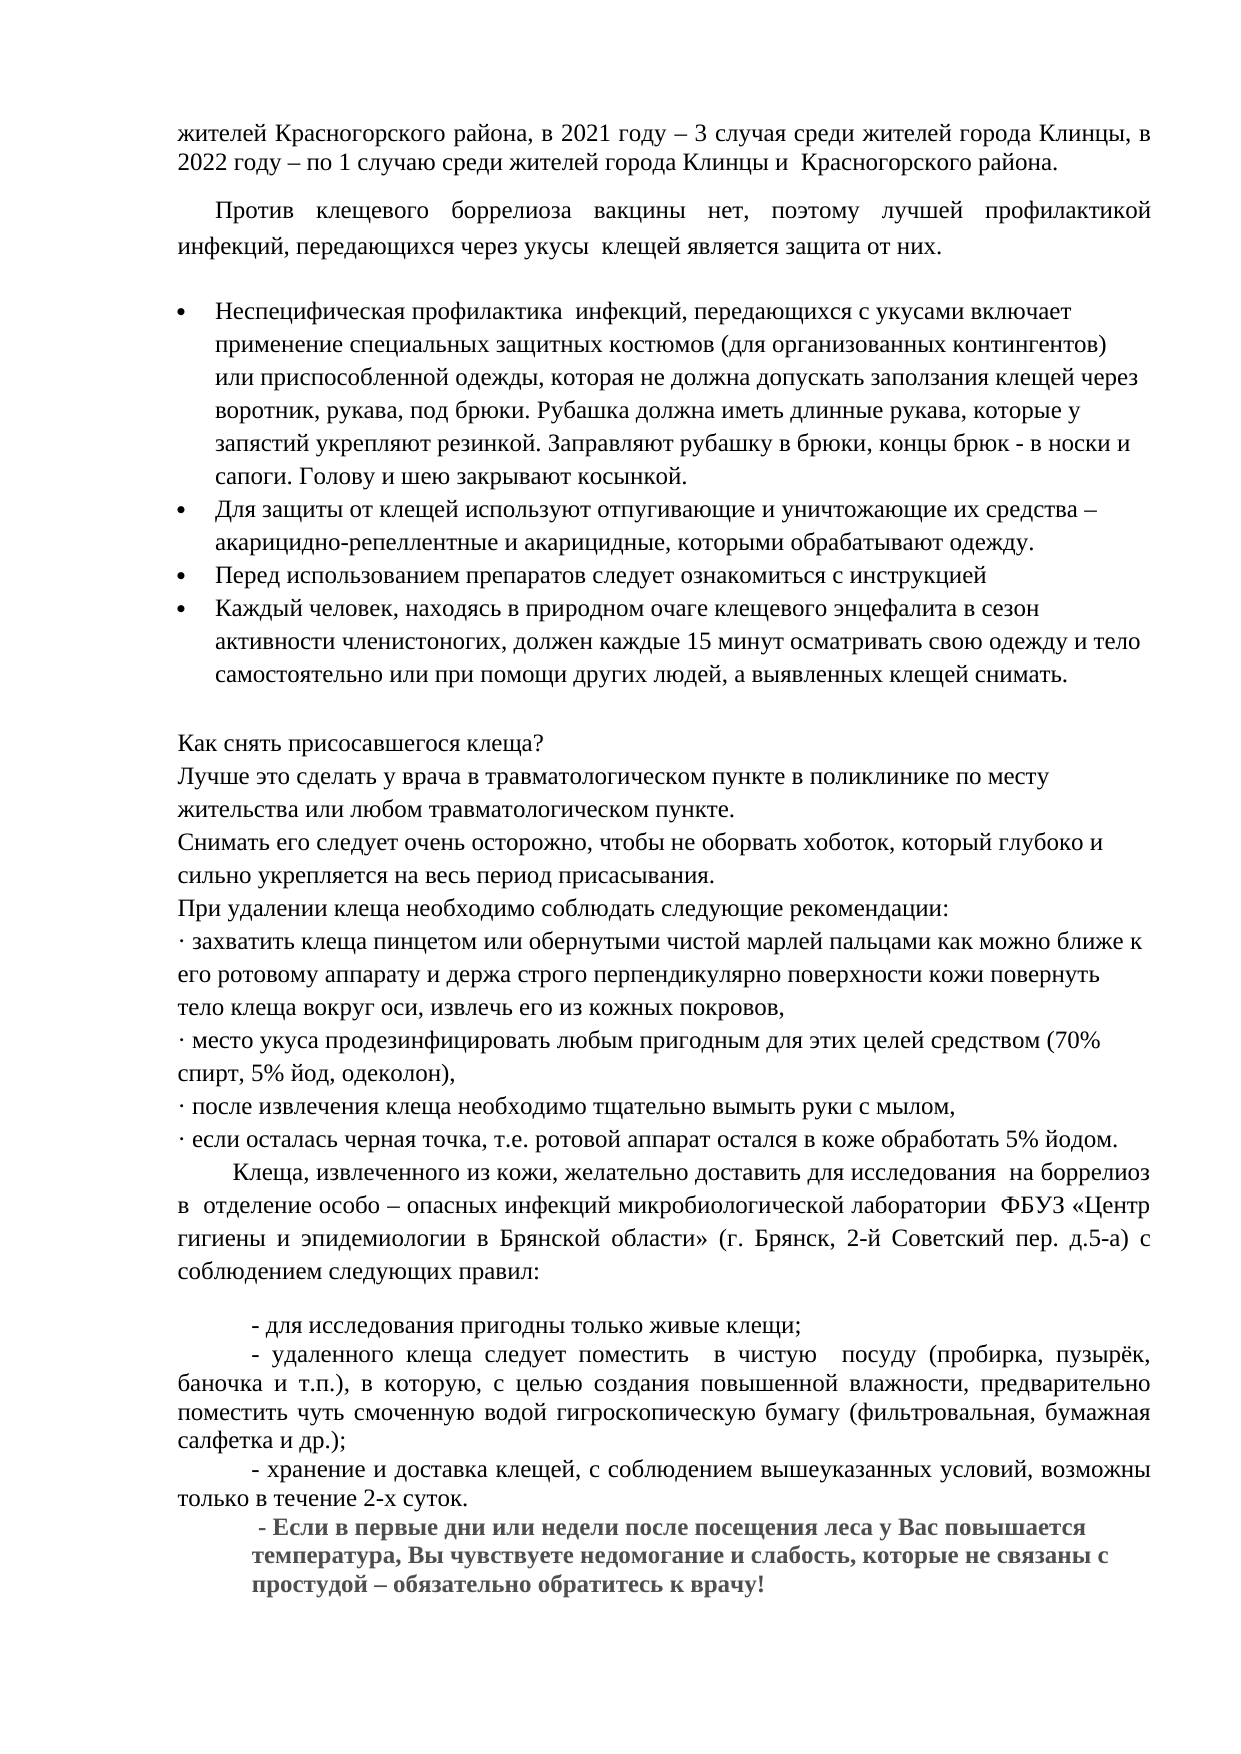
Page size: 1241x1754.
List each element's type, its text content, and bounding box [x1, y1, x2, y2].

text Снимать его следует очень осторожно, чтобы не оборвать хоботок, который глубоко и сильно укрепляется на весь период присасывания. [177, 827, 1152, 889]
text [177, 118, 1152, 176]
list Неспецифическая профилактика инфекций, передающихся с укусами включает применение специальных защитных костюмов (для организованных контингентов) или приспособленной одежды, которая не должна допускать заползания клещей через воротник, рукава, под брюки. Рубашка должна иметь длинные рукава, которые у запястий укрепляют резинкой. Заправляют рубашку в брюки, концы брюк - в носки и сапоги. Голову и шею закрывают косынкой. [177, 296, 1152, 490]
text - хранение и доставка клещей, с соблюдением вышеуказанных условий, возможны только в течение 2-х суток. [177, 1454, 1152, 1512]
list Для защиты от клещей используют отпугивающие и уничтожающие их средства – акарицидно-репеллентные и акарицидные, которыми обрабатывают одежду. [177, 494, 1152, 556]
text - Если в первые дни или недели после посещения леса у Вас повышается температура, Вы чувствуете недомогание и слабость, которые не связаны с простудой – обязательно обратитесь к врачу! [252, 1512, 1152, 1598]
text - удаленного клеща следует поместить в чистую посуду (пробирка, пузырёк, баночка и т.п.), в которую, с целью создания повышенной влажности, предварительно поместить чуть смоченную водой гигроскопическую бумагу (фильтровальная, бумажная салфетка и др.); [177, 1339, 1152, 1454]
text · если осталась черная точка, т.е. ротовой аппарат остался в коже обработать 5% йодом. [177, 1124, 1152, 1153]
text - для исследования пригодны только живые клещи; [177, 1310, 1152, 1339]
list Перед использованием препаратов следует ознакомиться с инструкцией [177, 560, 1152, 589]
text При удалении клеща необходимо соблюдать следующие рекомендации: [177, 893, 1152, 922]
text Как снять присосавшегося клеща? [177, 728, 1152, 757]
list Каждый человек, находясь в природном очаге клещевого энцефалита в сезон активности членистоногих, должен каждые 15 минут осматривать свою одежду и тело самостоятельно или при помощи других людей, а выявленных клещей снимать. [177, 593, 1152, 688]
text · захватить клеща пинцетом или обернутыми чистой марлей пальцами как можно ближе к его ротовому аппарату и держа строго перпендикулярно поверхности кожи повернуть тело клеща вокруг оси, извлечь его из кожных покровов, [177, 926, 1152, 1021]
text Лучше это сделать у врача в травматологическом пункте в поликлинике по месту жительства или любом травматологическом пункте. [177, 761, 1152, 823]
text Против клещевого боррелиоза вакцины нет, поэтому лучшей профилактикой инфекций, передающихся через укусы клещей является защита от них. [177, 188, 1152, 260]
text · после извлечения клеща необходимо тщательно вымыть руки с мылом, [177, 1091, 1152, 1120]
text · место укуса продезинфицировать любым пригодным для этих целей средством (70% спирт, 5% йод, одеколон), [177, 1025, 1152, 1087]
text Клеща, извлеченного из кожи, желательно доставить для исследования на боррелиоз в отделение особо – опасных инфекций микробиологической лаборатории ФБУЗ «Центр гигиены и эпидемиологии в Брянской области» (г. Брянск, 2-й Советский пер. д.5-а) с соблюдением следующих правил: [177, 1157, 1152, 1285]
